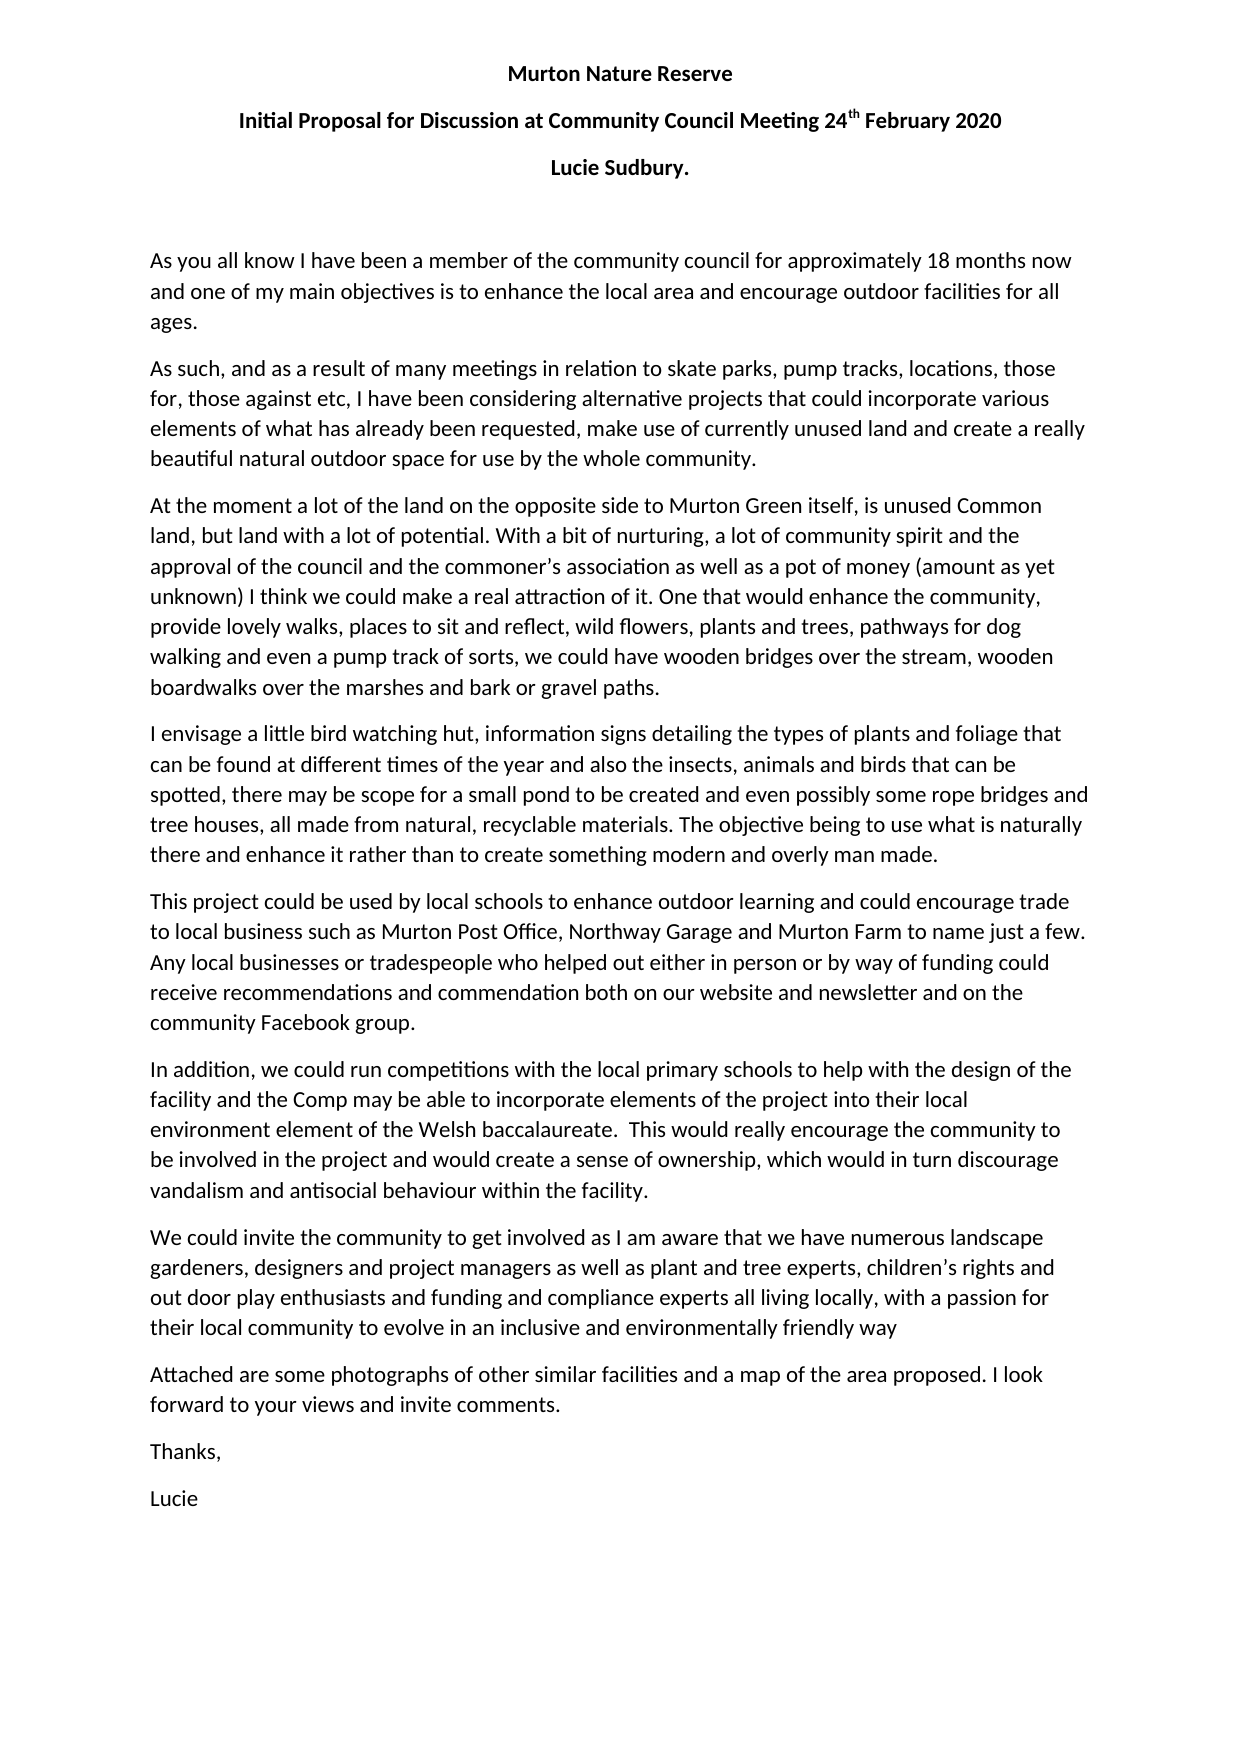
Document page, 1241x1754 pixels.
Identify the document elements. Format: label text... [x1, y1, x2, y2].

text I envisage a little bird watching hut, information signs detailing the types of plants and foliage that can be found at different times of the year and also the insects, animals and birds that can be spotted, there may be scope for a small pond to be created and even possibly some rope bridges and tree houses, all made from natural, recyclable materials. The objective being to use what is naturally there and enhance it rather than to create something modern and overly man made. [150, 719, 1090, 868]
text Initial Proposal for Discussion at Community Council Meeting 24th February 2020 [150, 106, 1090, 134]
text Lucie [150, 1484, 1090, 1512]
text Thanks, [150, 1437, 1090, 1465]
text As you all know I have been a member of the community council for approximately 18 months now and one of my main objectives is to enhance the local area and encourage outdoor facilities for all ages. [150, 247, 1090, 335]
text In addition, we could run competitions with the local primary schools to help with the design of the facility and the Comp may be able to incorporate elements of the project into their local environment element of the Welsh baccalaureate. This would really encourage the community to be involved in the project and would create a sense of ownership, which would in turn discourage vandalism and antisocial behaviour within the facility. [150, 1055, 1090, 1204]
text At the moment a lot of the land on the opposite side to Murton Green itself, is unused Common land, but land with a lot of potential. With a bit of nurturing, a lot of community spirit and the approval of the council and the commoner’s association as well as a pot of money (amount as yet unknown) I think we could make a real attraction of it. One that would enhance the community, provide lovely walks, places to sit and reflect, wild flowers, plants and trees, pathways for dog walking and even a pump track of sorts, we could have wooden bridges over the stream, wooden boardwalks over the marshes and bark or gravel paths. [150, 491, 1090, 701]
text Murton Nature Reserve [150, 59, 1090, 87]
text As such, and as a result of many meetings in relation to skate parks, pump tracks, locations, those for, those against etc, I have been considering alternative projects that could incorporate various elements of what has already been requested, make use of currently unused land and create a really beautiful natural outdoor space for use by the whole community. [150, 354, 1090, 472]
text Lucie Sudbury. [150, 153, 1090, 181]
text Attached are some photographs of other similar facilities and a map of the area proposed. I look forward to your views and invite comments. [150, 1360, 1090, 1418]
text This project could be used by local schools to enhance outdoor learning and could encourage trade to local business such as Murton Post Office, Northway Garage and Murton Farm to name just a few. Any local businesses or tradespeople who helped out either in person or by way of funding could receive recommendations and commendation both on our website and newsletter and on the community Facebook group. [150, 887, 1090, 1036]
text We could invite the community to get involved as I am aware that we have numerous landscape gardeners, designers and project managers as well as plant and tree experts, children’s rights and out door play enthusiasts and funding and compliance experts all living locally, with a passion for their local community to evolve in an inclusive and environmentally friendly way [150, 1223, 1090, 1341]
